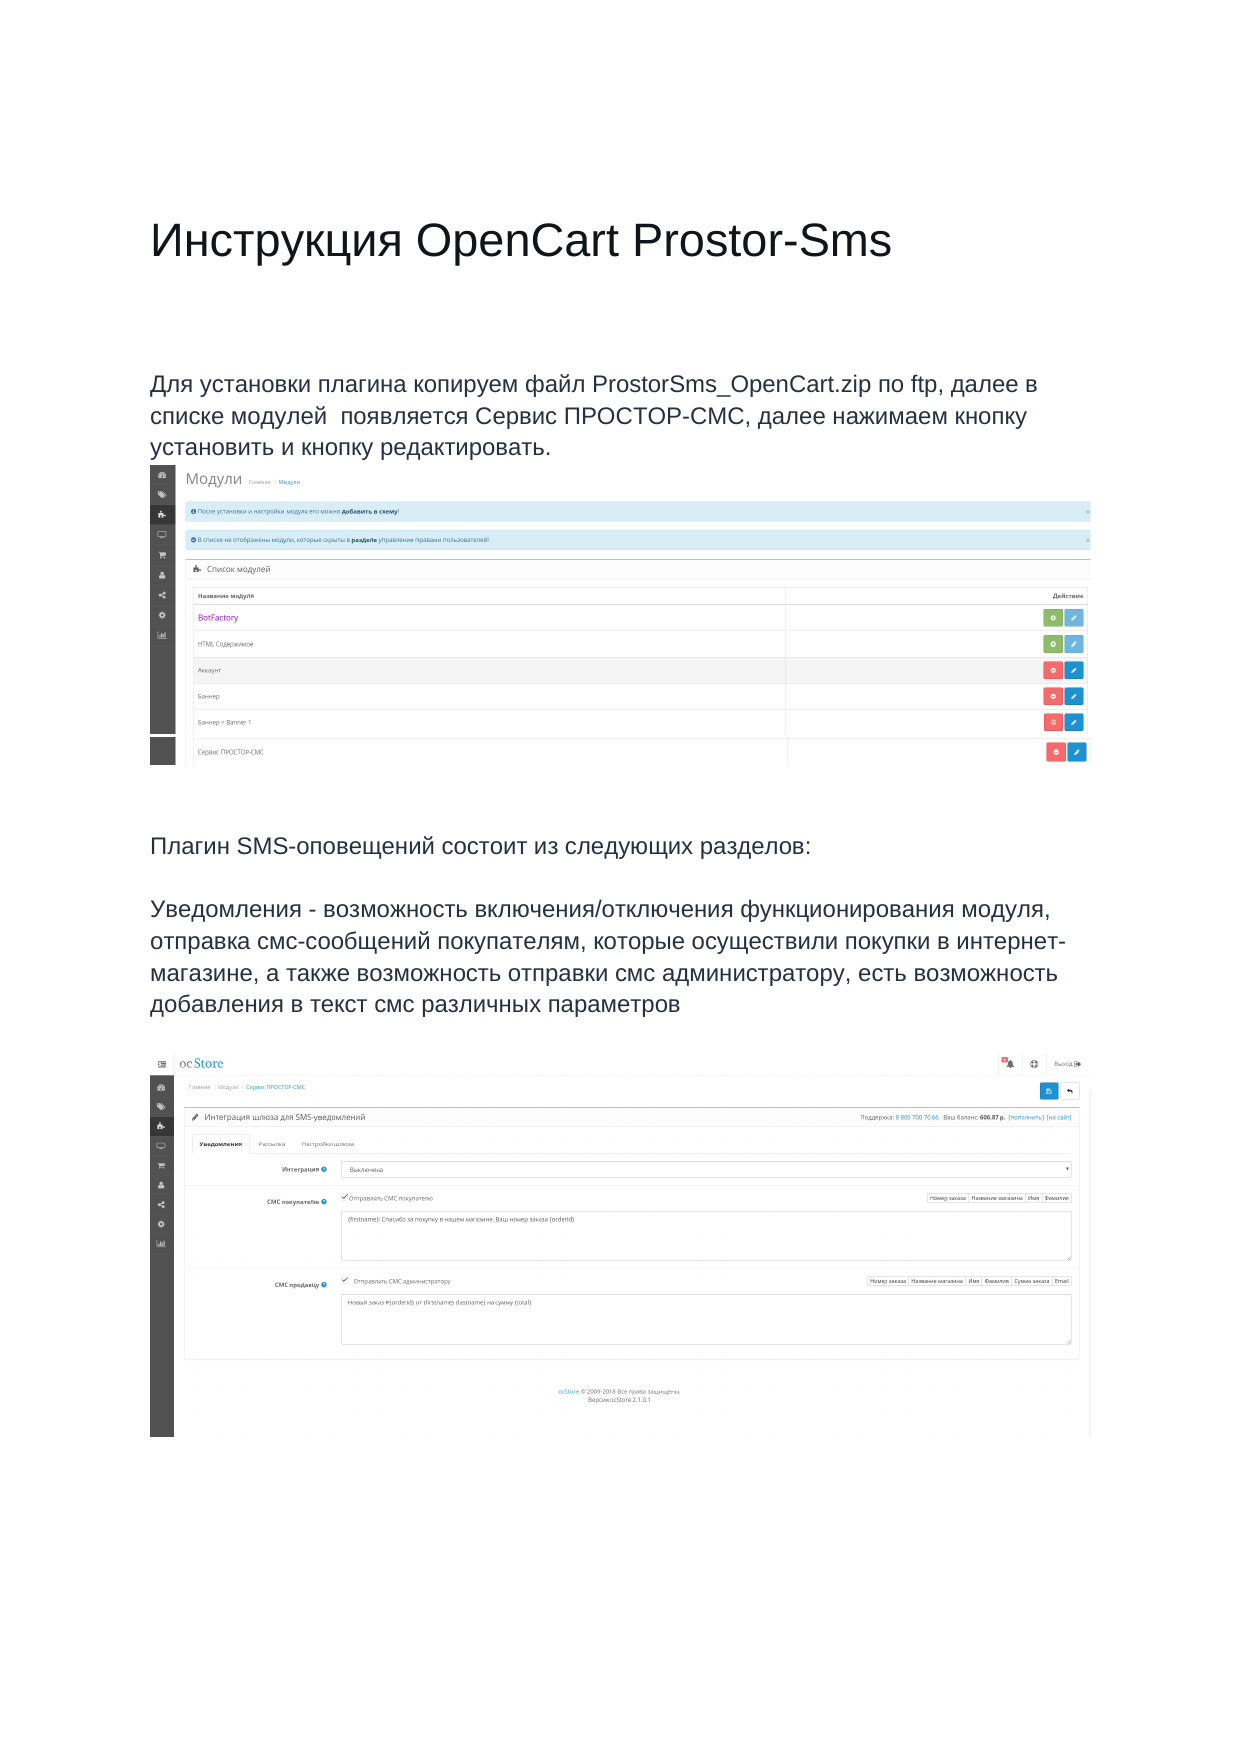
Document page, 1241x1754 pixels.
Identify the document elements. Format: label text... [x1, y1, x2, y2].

picture [150, 737, 1091, 765]
text Для установки плагина копируем файл ProstorSms_OpenCart.zip по ftp, далее в списке модулей появляется Сервис ПРОСТОР-СМС, далее нажимаем кнопку установить и кнопку редактировать. [150, 370, 1090, 461]
text Плагин SMS-оповещений состоит из следующих разделов: [150, 832, 1090, 859]
picture [150, 1053, 1091, 1437]
subtitle Инструкция OpenCart Prostor-Sms [150, 212, 1090, 266]
picture [150, 465, 1091, 734]
text Уведомления - возможность включения/отключения функционирования модуля, отправка смс-сообщений покупателям, которые осуществили покупки в интернет-магазине, а также возможность отправки смс администратору, есть возможность добавления в текст смс различных параметров [150, 895, 1090, 1018]
